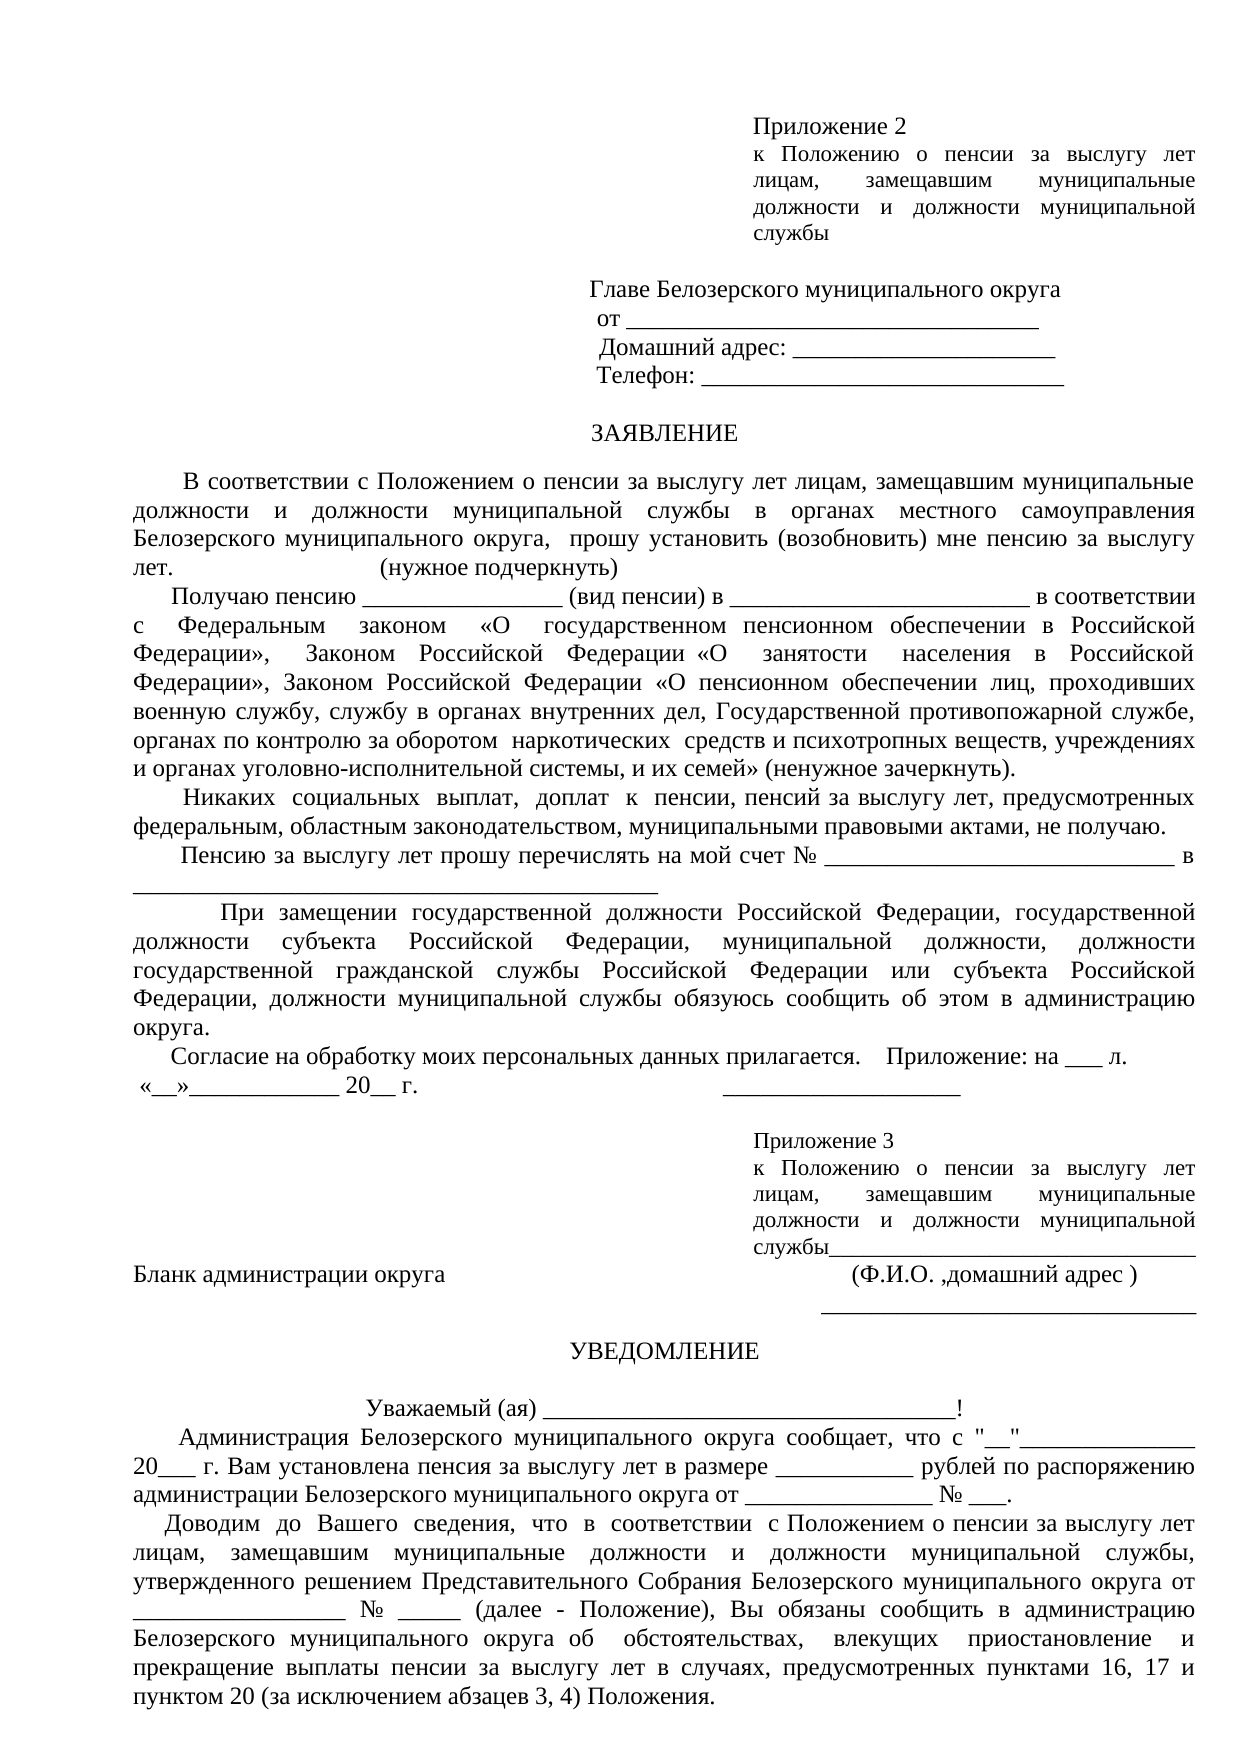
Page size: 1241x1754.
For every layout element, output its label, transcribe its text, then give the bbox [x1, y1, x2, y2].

text Домашний адрес: _____________________ [133, 332, 1196, 361]
text Администрация Белозерского муниципального округа сообщает, что с "__"______________ 20___ г. Вам установлена пенсия за выслугу лет в размере ___________ рублей по распоряжению администрации Белозерского муниципального округа от _______________ № ___. [133, 1422, 1196, 1508]
text Согласие на обработку моих персональных данных прилагается. Приложение: на ___ л. [133, 1041, 1196, 1070]
text от _________________________________ [133, 303, 1196, 332]
text к Положению о пенсии за выслугу лет лицам, замещавшим муниципальные должности и должности муниципальной службы________________________________ [753, 1154, 1196, 1259]
text ______________________________ [133, 1288, 1196, 1317]
text Бланк администрации округа (Ф.И.О. ,домашний адрес ) [133, 1259, 1196, 1288]
text Пенсию за выслугу лет прошу перечислять на мой счет № ____________________________ в __________________________________________ [133, 840, 1196, 897]
text Приложение 2 [133, 111, 1196, 140]
text Уважаемый (ая) _________________________________! [133, 1393, 1196, 1422]
text Доводим до Вашего сведения, что в соответствии с Положением о пенсии за выслугу лет лицам, замещавшим муниципальные должности и должности муниципальной службы, утвержденного решением Представительного Собрания Белозерского муниципального округа от _________________ № _____ (далее - Положение), Вы обязаны сообщить в администрацию Белозерского муниципального округа об обстоятельствах, влекущих приостановление и прекращение выплаты пенсии за выслугу лет в случаях, предусмотренных пунктами 16, 17 и пунктом 20 (за исключением абзацев 3, 4) Положения. [133, 1508, 1196, 1709]
text УВЕДОМЛЕНИЕ [133, 1336, 1196, 1364]
text Главе Белозерского муниципального округа [133, 274, 1196, 303]
text Приложение 3 [753, 1127, 1196, 1154]
text «__»____________ 20__ г. ___________________ [133, 1070, 1196, 1098]
text В соответствии с Положением о пенсии за выслугу лет лицам, замещавшим муниципальные должности и должности муниципальной службы в органах местного самоуправления Белозерского муниципального округа, прошу установить (возобновить) мне пенсию за выслугу лет. (нужное подчеркнуть) [133, 466, 1196, 581]
text При замещении государственной должности Российской Федерации, государственной должности субъекта Российской Федерации, муниципальной должности, должности государственной гражданской службы Российской Федерации или субъекта Российской Федерации, должности муниципальной службы обязуюсь сообщить об этом в администрацию округа. [133, 897, 1196, 1041]
text Никаких социальных выплат, доплат к пенсии, пенсий за выслугу лет, предусмотренных федеральным, областным законодательством, муниципальными правовыми актами, не получаю. [133, 782, 1196, 840]
text Телефон: _____________________________ [133, 361, 1196, 389]
text Получаю пенсию ________________ (вид пенсии) в ________________________ в соответствии с Федеральным законом «О государственном пенсионном обеспечении в Российской Федерации», Законом Российской Федерации «О занятости населения в Российской Федерации», Законом Российской Федерации «О пенсионном обеспечении лиц, проходивших военную службу, службу в органах внутренних дел, Государственной противопожарной службе, органах по контролю за оборотом наркотических средств и психотропных веществ, учреждениях и органах уголовно-исполнительной системы, и их семей» (ненужное зачеркнуть). [133, 581, 1196, 782]
text к Положению о пенсии за выслугу лет лицам, замещавшим муниципальные должности и должности муниципальной службы [753, 140, 1196, 246]
text ЗАЯВЛЕНИЕ [133, 418, 1196, 447]
